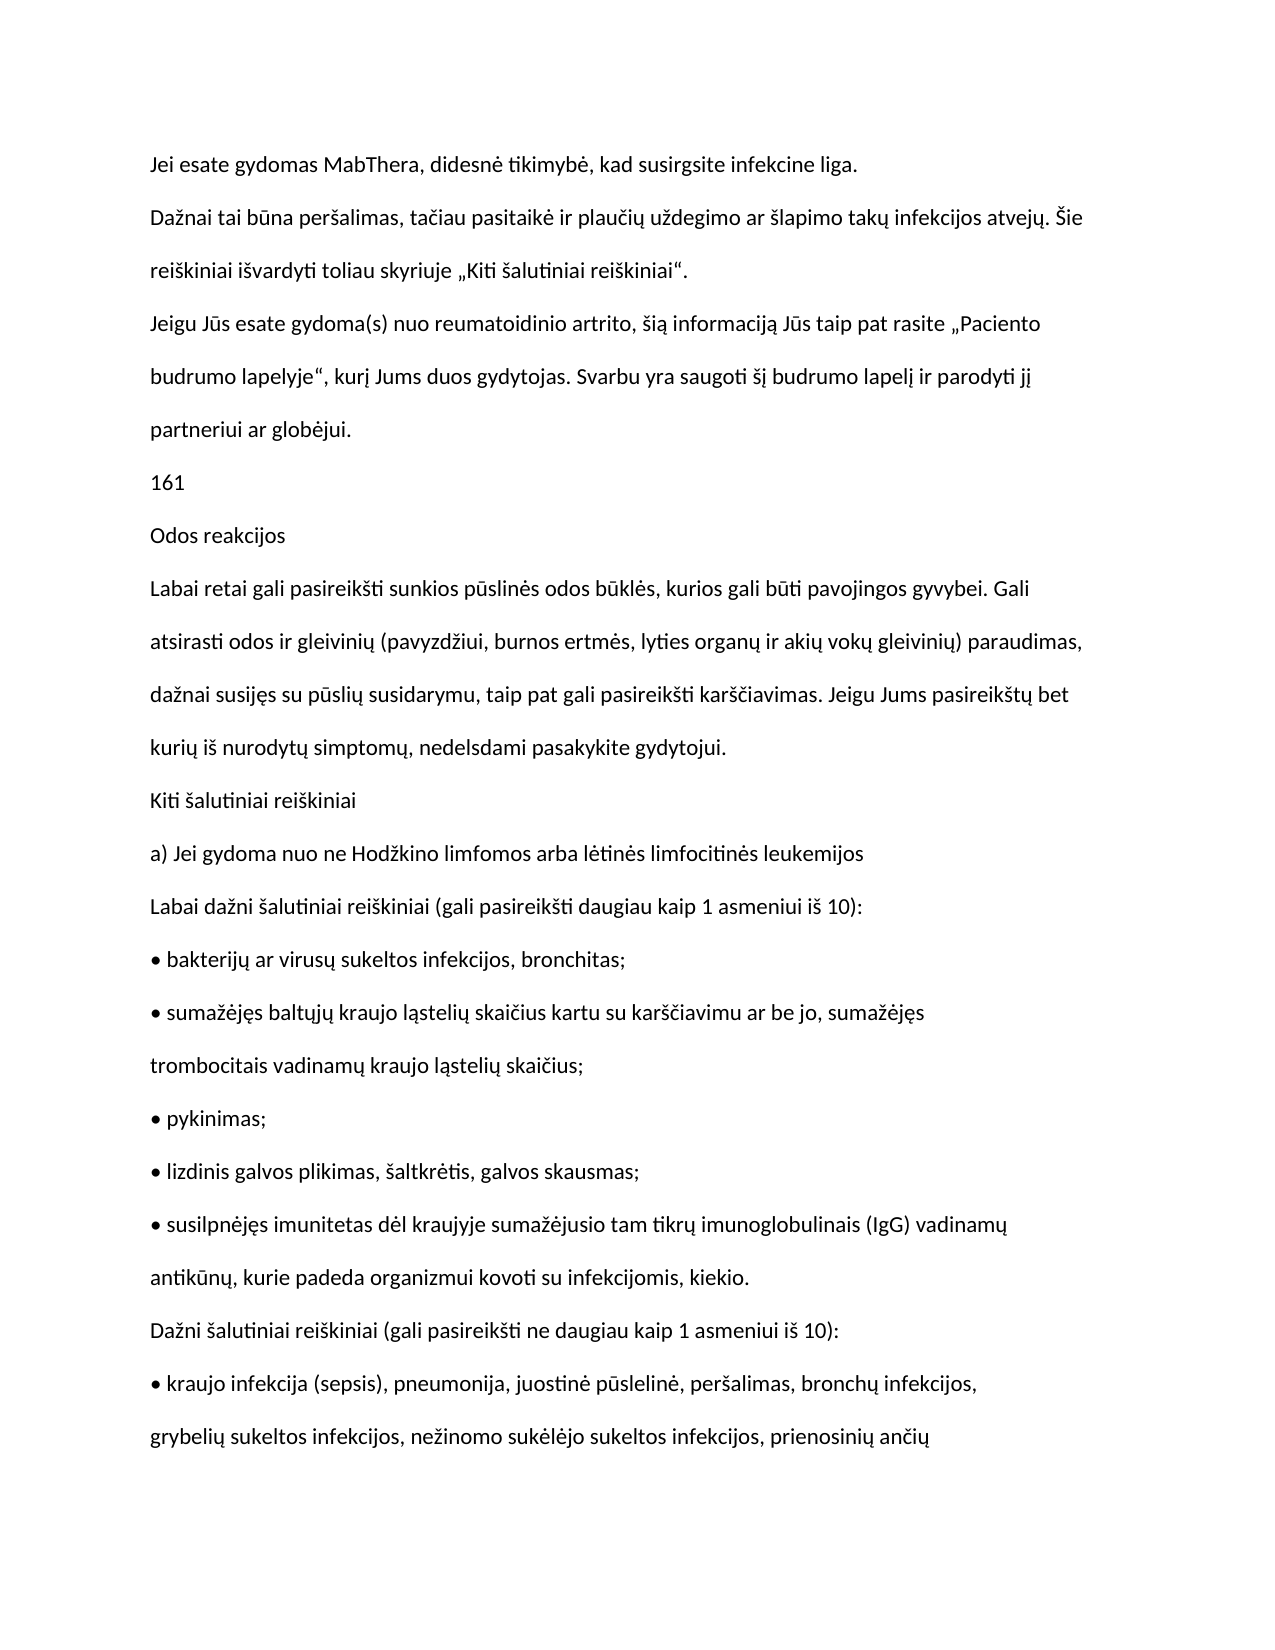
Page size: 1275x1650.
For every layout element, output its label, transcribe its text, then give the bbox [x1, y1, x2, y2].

text partneriui ar globėjui. [150, 415, 1125, 443]
text Dažni šalutiniai reiškiniai (gali pasireikšti ne daugiau kaip 1 asmeniui iš 10): [150, 1316, 1125, 1344]
text • susilpnėjęs imunitetas dėl kraujyje sumažėjusio tam tikrų imunoglobulinais (IgG) vadinamų [150, 1210, 1125, 1238]
text Jei esate gydomas MabThera, didesnė tikimybė, kad susirgsite infekcine liga. [150, 150, 1125, 178]
text • bakterijų ar virusų sukeltos infekcijos, bronchitas; [150, 945, 1125, 973]
text reiškiniai išvardyti toliau skyriuje „Kiti šalutiniai reiškiniai“. [150, 256, 1125, 284]
text • sumažėjęs baltųjų kraujo ląstelių skaičius kartu su karščiavimu ar be jo, sumažėjęs [150, 998, 1125, 1026]
text dažnai susijęs su pūslių susidarymu, taip pat gali pasireikšti karščiavimas. Jeigu Jums pasireikštų bet [150, 680, 1125, 708]
text Labai retai gali pasireikšti sunkios pūslinės odos būklės, kurios gali būti pavojingos gyvybei. Gali [150, 574, 1125, 602]
text grybelių sukeltos infekcijos, nežinomo sukėlėjo sukeltos infekcijos, prienosinių ančių [150, 1422, 1125, 1451]
text • kraujo infekcija (sepsis), pneumonija, juostinė pūslelinė, peršalimas, bronchų infekcijos, [150, 1369, 1125, 1397]
text Labai dažni šalutiniai reiškiniai (gali pasireikšti daugiau kaip 1 asmeniui iš 10): [150, 892, 1125, 920]
text atsirasti odos ir gleivinių (pavyzdžiui, burnos ertmės, lyties organų ir akių vokų gleivinių) paraudimas, [150, 627, 1125, 655]
text Odos reakcijos [150, 521, 1125, 549]
text Dažnai tai būna peršalimas, tačiau pasitaikė ir plaučių uždegimo ar šlapimo takų infekcijos atvejų. Šie [150, 203, 1125, 231]
text • lizdinis galvos plikimas, šaltkrėtis, galvos skausmas; [150, 1157, 1125, 1185]
text antikūnų, kurie padeda organizmui kovoti su infekcijomis, kiekio. [150, 1263, 1125, 1291]
text budrumo lapelyje“, kurį Jums duos gydytojas. Svarbu yra saugoti šį budrumo lapelį ir parodyti jį [150, 362, 1125, 390]
text Jeigu Jūs esate gydoma(s) nuo reumatoidinio artrito, šią informaciją Jūs taip pat rasite „Paciento [150, 309, 1125, 337]
text 161 [150, 468, 1125, 496]
text Kiti šalutiniai reiškiniai [150, 786, 1125, 814]
text kurių iš nurodytų simptomų, nedelsdami pasakykite gydytojui. [150, 733, 1125, 761]
text trombocitais vadinamų kraujo ląstelių skaičius; [150, 1051, 1125, 1079]
text a) Jei gydoma nuo ne Hodžkino limfomos arba lėtinės limfocitinės leukemijos [150, 839, 1125, 867]
text • pykinimas; [150, 1104, 1125, 1132]
